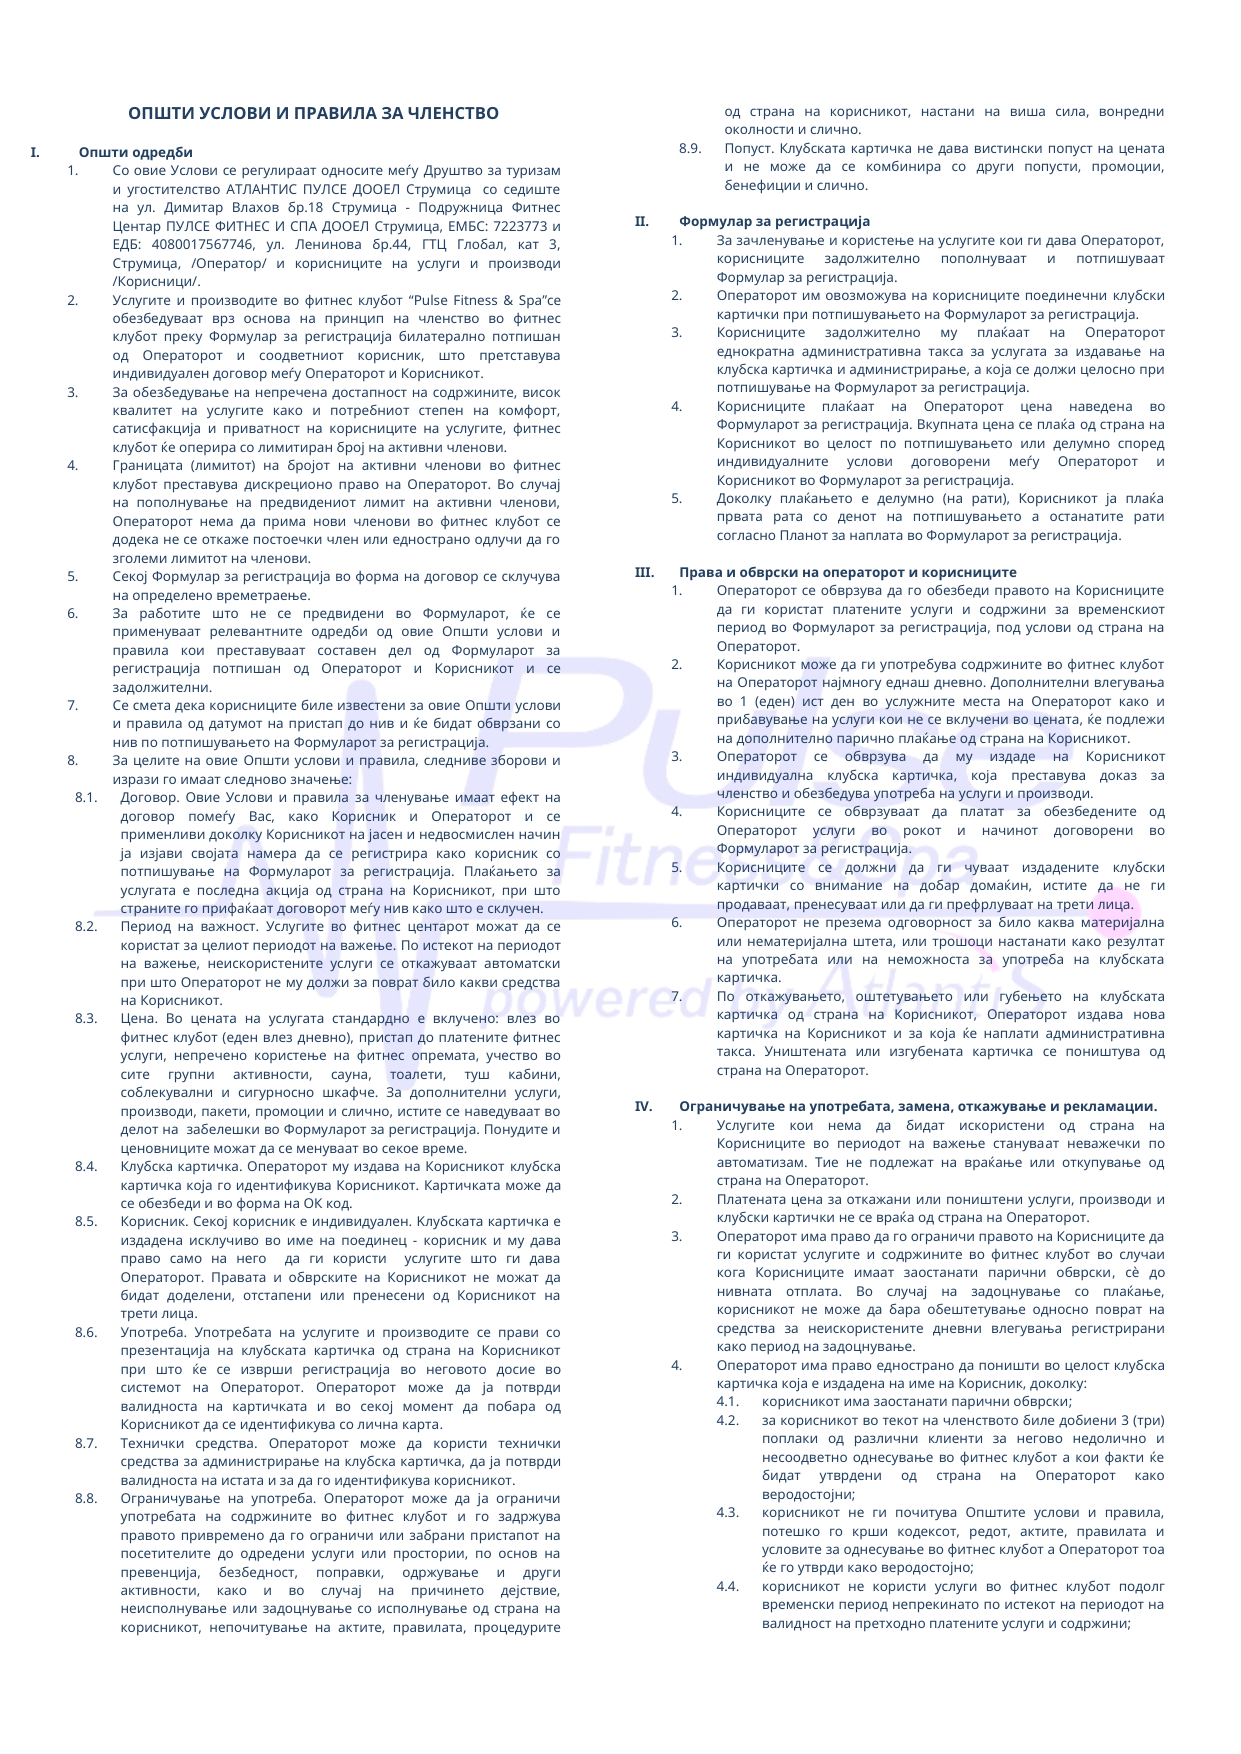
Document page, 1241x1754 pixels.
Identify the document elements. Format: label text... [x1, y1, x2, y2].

list Корисниците задолжително му плаќаат на Операторот еднократна административна такса за услугата за издавање на клубска картичка и администрирање, а која се должи целосно при потпишување на Формуларот за регистрација. [671, 323, 1165, 397]
list Употреба. Употребата на услугите и производите се прави со презентација на клубската картичка од страна на Корисникот при што ќе се изврши регистрација во неговото досие во системот на Операторот. Операторот може да ја потврди валидноста на картичката и во секој момент да побара од Корисникот да се идентификува со лична карта. [75, 1323, 561, 1433]
list Операторот не презема одговорност за било каква материјална или нематеријална штета, или трошоци настанати како резултат на употребата или на неможноста за употреба на клубската картичка. [671, 913, 1165, 987]
list Клубска картичка. Операторот му издава на Корисникот клубска картичка која го идентификува Корисникот. Картичката може да се обезбеди и во форма на ОК код. [75, 1157, 561, 1212]
list Формулар за регистрација [635, 212, 1165, 231]
list Попуст. Клубската картичка не дава вистински попуст на цената и не може да се комбинира со други попусти, промоции, бенефиции и слично. [679, 139, 1165, 194]
list корисникот не користи услуги во фитнес клубот подолг временски период непрекинато по истекот на периодот на валидност на претходно платените услуги и содржини; [716, 1577, 1165, 1632]
list Операторот има право еднострано да поништи во целост клубска картичка која е издадена на име на Корисник, доколку: [671, 1356, 1165, 1392]
list Корисниците се обврзуваат да платат за обезбедените од Операторот услуги во рокот и начинот договорени во Формуларот за регистрација. [671, 802, 1165, 858]
list Се смета дека корисниците биле известени за овие Општи услови и правила од датумот на пристап до нив и ќе бидат обврзани со нив по потпишувањето на Формуларот за регистрација. [67, 696, 561, 751]
list Границата (лимитот) на бројот на активни членови во фитнес клубот преставува дискреционо право на Операторот. Во случај на пополнување на предвидениот лимит на активни членови, Операторот нема да прима нови членови во фитнес клубот се додека не се откаже постоечки член или еднострано одлучи да го зголеми лимитот на членови. [67, 456, 561, 567]
list Услугите и производите во фитнес клубот “Pulse Fitness & Spa”се обезбедуваат врз основа на принцип на членство во фитнес клубот преку Формулар за регистрација билатерално потпишан од Операторот и соодветниот корисник, што претставува индивидуален договор меѓу Операторот и Корисникот. [67, 290, 561, 383]
list За целите на овие Општи услови и правила, следниве зборови и изрази го имаат следново значење: [67, 751, 561, 788]
list Операторот има право да го ограничи правото на Корисниците да ги користат услугите и содржините во фитнес клубот во случаи кога Корисниците имаат заостанати парични обврски, сѐ до нивната отплата. Во случај на задоцнување со плаќање, корисникот не може да бара обештетување односно поврат на средства за неискористените дневни влегувања регистрирани како период на задоцнување. [671, 1226, 1165, 1356]
list Цена. Во цената на услугата стандардно е вклучено: влез во фитнес клубот (еден влез дневно), пристап до платените фитнес услуги, непречено користење на фитнес опремата, учество во сите групни активности, сауна, тоалети, туш кабини, соблекувални и сигурносно шкафче. За дополнителни услуги, производи, пакети, промоции и слично, истите се наведуваат во делот на забелешки во Формуларот за регистрација. Понудите и ценовниците можат да се менуваат во секое време. [75, 1009, 561, 1157]
list За обезбедување на непречена достапност на содржините, висок квалитет на услугите како и потребниот степен на комфорт, сатисфакција и приватност на корисниците на услугите, фитнес клубот ќе оперира со лимитиран број на активни членови. [67, 383, 561, 456]
list Корисник. Секој корисник е индивидуален. Kлубската картичка е издадена исклучиво во име на поединец - корисник и му дава право само на него да ги користи услугите што ги дава Операторот. Правата и обврските на Корисникот не можат да бидат доделени, отстапени или пренесени од Корисникот на трети лица. [75, 1212, 561, 1323]
list Операторот се обврзува да го обезбеди правото на Корисниците да ги користат платените услуги и содржини за временскиот период во Формуларот за регистрација, под услови од страна на Оперaторот. [671, 581, 1165, 655]
list Секој Формулар за регистрација во форма на договор се склучува на определено времетраење. [67, 567, 561, 604]
text ОПШТИ УСЛОВИ И ПРАВИЛА ЗА ЧЛЕНСТВО [1, 102, 561, 124]
list Корисниците плаќаат на Операторот цена наведена во Формуларот за регистрација. Вкупната цена се плаќа од страна на Корисникот во целост по потпишувањето или делумно според индивидуалните услови договорени меѓу Операторот и Корисникот во Формуларот за регистрација. [671, 397, 1165, 489]
list Oпшти одредби [31, 143, 561, 161]
list По откажувањето, оштетувањето или губењето на клубската картичка од страна на Корисникот, Операторот издава нова картичка на Корисникот и за која ќе наплати административна такса. Уништената или изгубената картичка се поништува од страна на Операторот. [671, 987, 1165, 1079]
list корисникот има заостанати парични обврски; [716, 1392, 1165, 1411]
list Технички средства. Операторот може да користи технички средства за администрирање на клубска картичка, да ја потврди валидноста на истата и за да го идентификува корисникот. [75, 1433, 561, 1489]
list Договор. Овие Услови и правила за членување имаат ефект на договор помеѓу Вас, како Корисник и Операторот и се применливи доколку Корисникот на јасен и недвосмислен начин ја изјави својата намера да се регистрира како корисник со потпишување на Формуларот за регистрација. Плаќањето за услугата е последна акција од страна на Корисникот, при што страните го прифаќаат договорот меѓу нив како што е склучен. [75, 788, 561, 917]
list Корисниците се должни да ги чуваат издадените клубски картички со внимание на добар домаќин, истите да не ги продаваат, пренесуваат или да ги префрлуваат на трети лица. [671, 858, 1165, 913]
list Операторот се обврзува да му издаде на Корисникот индивидуална клубска картичка, која преставува доказ за членство и обезбедува употреба на услуги и производи. [671, 747, 1165, 802]
list Ограничување на употреба. Операторот може да ја ограничи употребата на содржините во фитнес клубот и го задржува правото привремено да го ограничи или забрани пристапот на посетителите до одредени услуги или простории, по основ на превенција, безбедност, поправки, одржување и други активности, како и во случај на причинето дејствие, неисполнување или задоцнување со исполнување од страна на корисникот, непочитување на актите, правилата, процедурите од страна на корисникот, настани на виша сила, вонредни околности и слично. [75, 1489, 561, 1636]
list Операторот им овозможува на корисниците поединечни клубски картички при потпишувањето на Формуларот за регистрација. [671, 286, 1165, 323]
list Корисникот може да ги употребува содржините во фитнес клубот на Операторот најмногу еднаш дневно. Дополнителни влегувања во 1 (еден) ист ден во услужните места на Операторот како и прибавување на услуги кои не се вклучени во цената, ќе подлежи на дополнително парично плаќање од страна на Корисникот. [671, 655, 1165, 747]
list Период на важност. Услугите во фитнес центарот можат да се користат за целиот периодот на важење. По истекот на периодот на важење, неискористените услуги се откажуваат автоматски при што Операторот не му должи за поврат било какви средства на Корисникот. [75, 917, 561, 1009]
list Права и обврски на операторот и корисниците [635, 563, 1165, 581]
list Услугите кои нема да бидат искористени од страна на Корисниците во периодот на важење стануваат неважечки по автоматизам. Тие не подлежат на враќање или откупување од страна на Операторот. [671, 1116, 1165, 1189]
list Платената цена за откажани или поништени услуги, производи и клубски картички не се враќа од страна на Операторот. [671, 1189, 1165, 1226]
list Доколку плаќањето е делумно (на рати), Корисникот ја плаќа првата рата со денот на потпишувањето а останатите рати согласно Планот за наплата во Формуларот за регистрација. [671, 489, 1165, 544]
list За работите што не се предвидени во Формуларот, ќе се применуваат релевантните одредби од овие Општи услови и правила кои преставуваат составен дел од Формуларот за регистрација потпишан од Операторот и Корисникот и се задолжителни. [67, 604, 561, 696]
list за корисникот во текот на членството биле добиени 3 (три) поплаки од различни клиенти за негово недолично и несоодветно однесување во фитнес клубот а кои факти ќе бидат утврдени од страна на Операторот како веродостојни; [716, 1411, 1165, 1503]
list За зачленување и користење на услугите кои ги дава Операторот, корисниците задолжително пополнуваат и потпишуваат Формулар за регистрација. [671, 231, 1165, 286]
list корисникот не ги почитува Општите услови и правила, потешко го крши кодексот, редот, актите, правилата и условите за однесување во фитнес клубот а Операторот тоа ќе го утврди како веродостојно; [716, 1503, 1165, 1577]
list Со овие Услови се регулираат односите меѓу Друштво за туризам и угостителство АТЛАНТИС ПУЛСЕ ДООЕЛ Струмица со седиште на ул. Димитар Влахов бр.18 Струмица - Подружница Фитнес Центар ПУЛСЕ ФИТНЕС И СПА ДООЕЛ Струмица, ЕМБС: 7223773 и ЕДБ: 4080017567746, ул. Ленинова бр.44, ГТЦ Глобал, кат 3, Струмица, /Оператор/ и корисниците на услуги и производи /Корисници/. [67, 161, 561, 290]
list Ограничување на употребата, замена, откажување и рекламации. [635, 1097, 1165, 1116]
